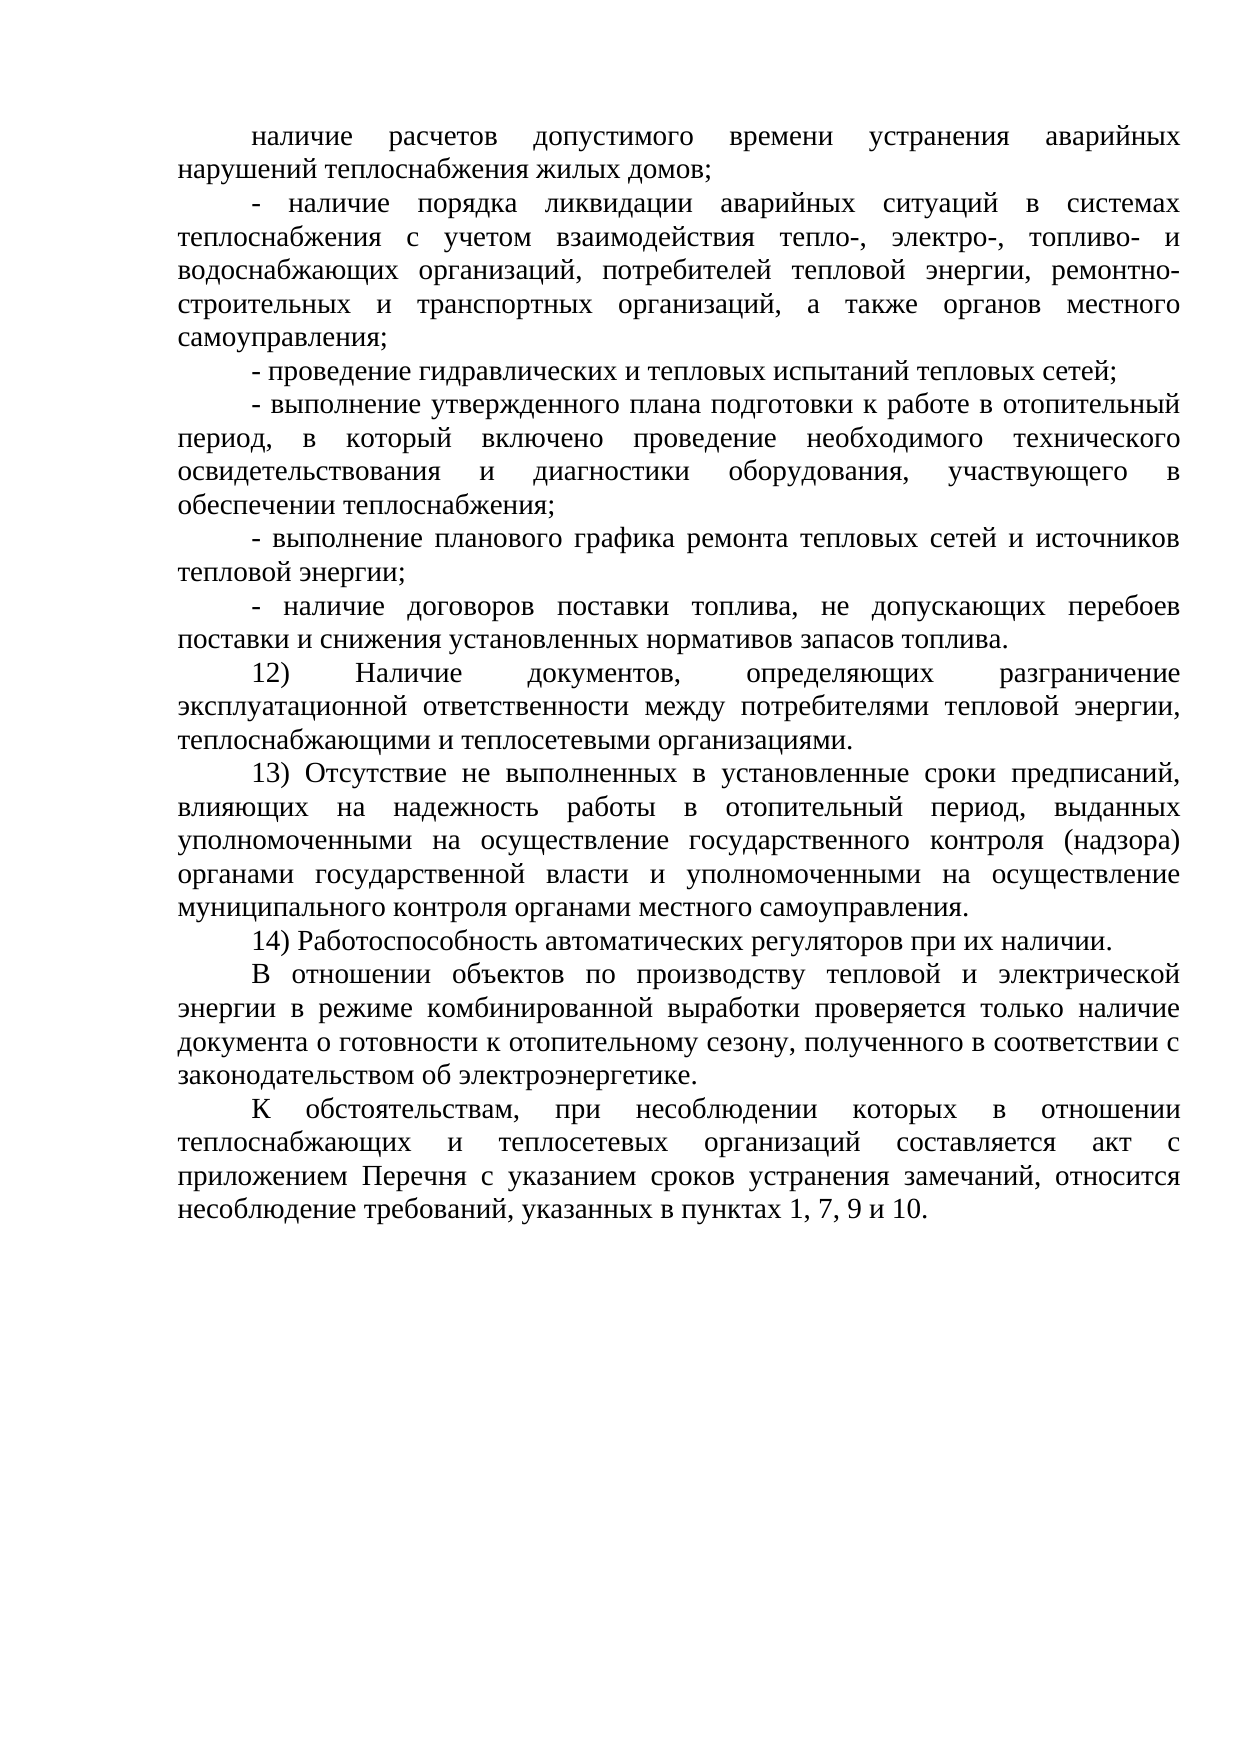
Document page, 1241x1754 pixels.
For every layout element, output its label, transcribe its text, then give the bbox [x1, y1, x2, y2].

text - проведение гидравлических и тепловых испытаний тепловых сетей; [177, 353, 1181, 386]
text 14) Работоспособность автоматических регуляторов при их наличии. [177, 923, 1181, 957]
text В отношении объектов по производству тепловой и электрической энергии в режиме комбинированной выработки проверяется только наличие документа о готовности к отопительному сезону, полученного в соответствии с законодательством об электроэнергетике. [177, 957, 1181, 1091]
text К обстоятельствам, при несоблюдении которых в отношении теплоснабжающих и теплосетевых организаций составляется акт с приложением Перечня с указанием сроков устранения замечаний, относится несоблюдение требований, указанных в пунктах 1, 7, 9 и 10. [177, 1091, 1181, 1225]
text - выполнение планового графика ремонта тепловых сетей и источников тепловой энергии; [177, 521, 1181, 588]
text 13) Отсутствие не выполненных в установленные сроки предписаний, влияющих на надежность работы в отопительный период, выданных уполномоченными на осуществление государственного контроля (надзора) органами государственной власти и уполномоченными на осуществление муниципального контроля органами местного самоуправления. [177, 755, 1181, 923]
text - наличие договоров поставки топлива, не допускающих перебоев поставки и снижения установленных нормативов запасов топлива. [177, 588, 1181, 655]
text - выполнение утвержденного плана подготовки к работе в отопительный период, в который включено проведение необходимого технического освидетельствования и диагностики оборудования, участвующего в обеспечении теплоснабжения; [177, 386, 1181, 521]
text наличие расчетов допустимого времени устранения аварийных нарушений теплоснабжения жилых домов; [177, 118, 1181, 185]
text - наличие порядка ликвидации аварийных ситуаций в системах теплоснабжения с учетом взаимодействия тепло-, электро-, топливо- и водоснабжающих организаций, потребителей тепловой энергии, ремонтно-строительных и транспортных организаций, а также органов местного самоуправления; [177, 185, 1181, 353]
text 12) Наличие документов, определяющих разграничение эксплуатационной ответственности между потребителями тепловой энергии, теплоснабжающими и теплосетевыми организациями. [177, 655, 1181, 755]
